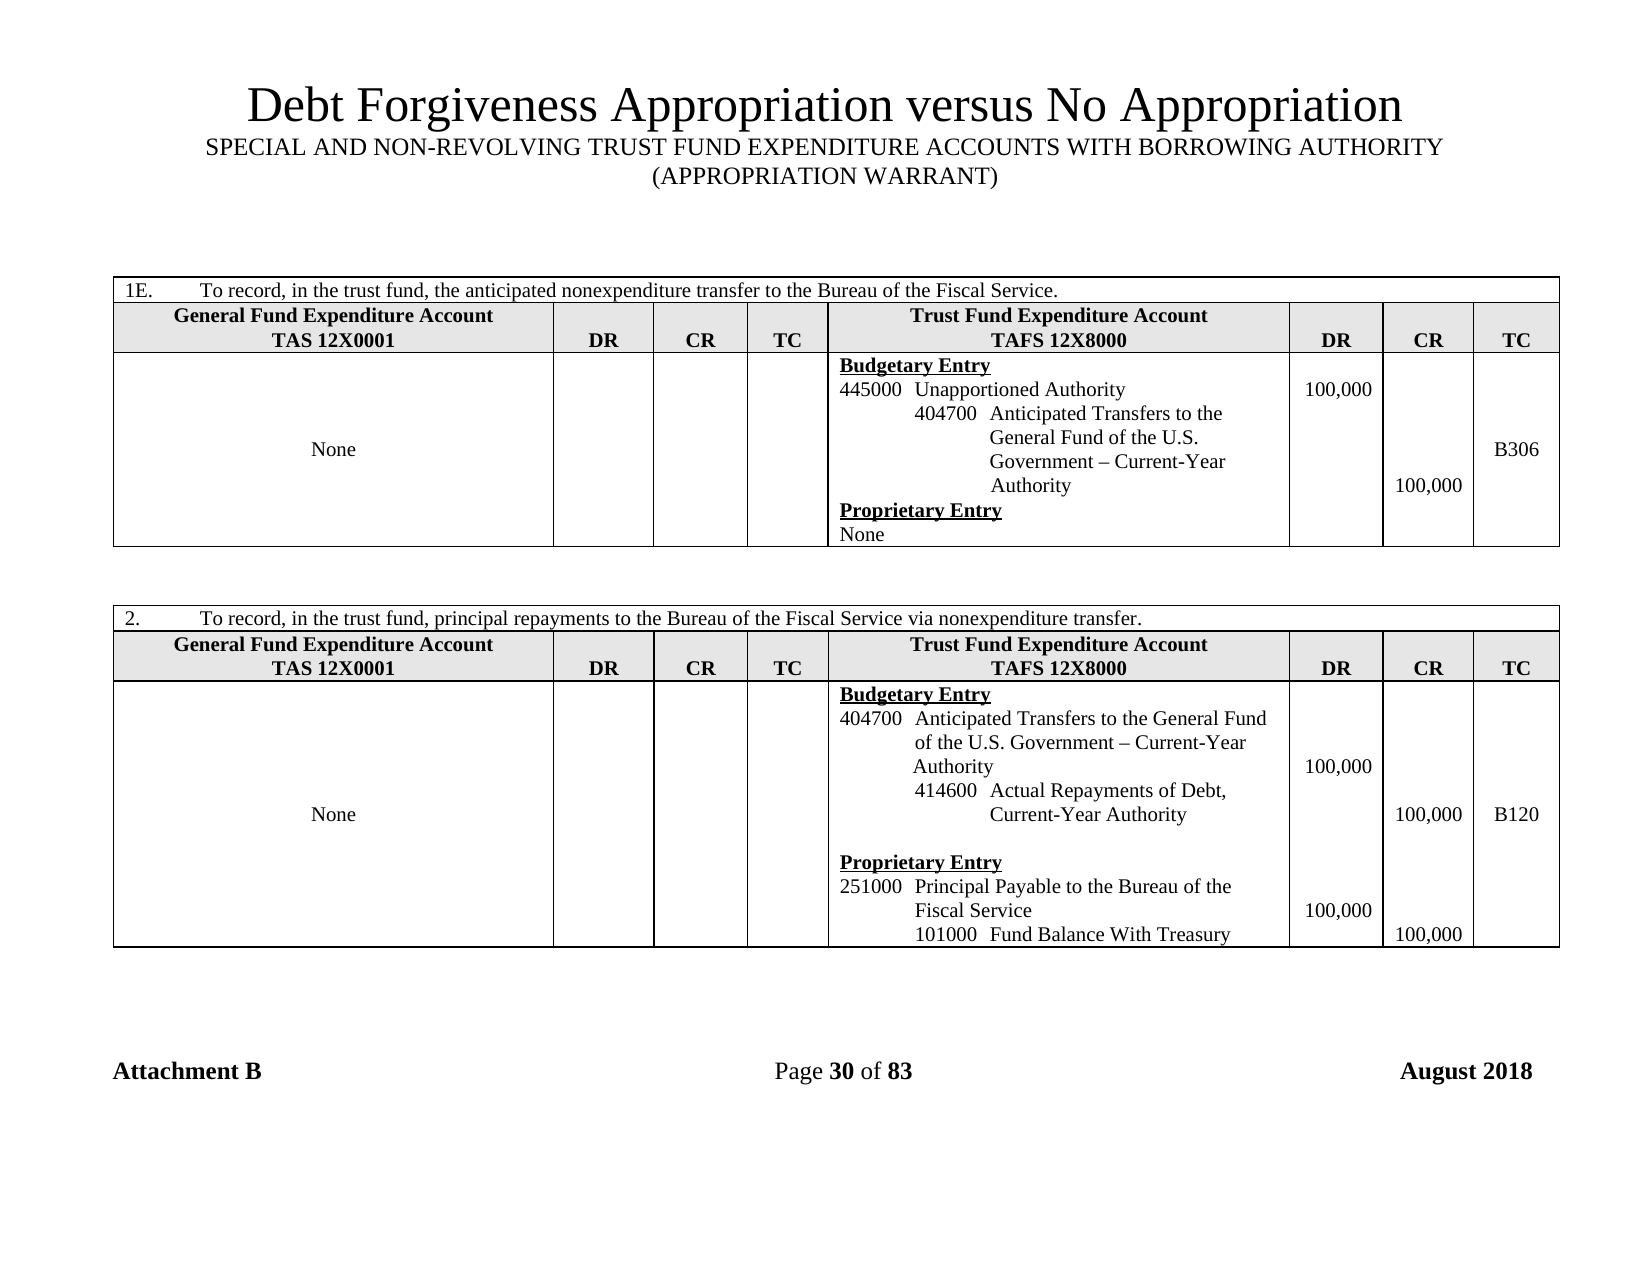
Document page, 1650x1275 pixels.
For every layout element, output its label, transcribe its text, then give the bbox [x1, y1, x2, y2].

table_cell TC [748, 303, 827, 352]
table_cell B306 [1474, 353, 1559, 546]
table_cell DR [554, 303, 653, 352]
table_cell [655, 682, 747, 946]
table_cell CR [1384, 632, 1473, 680]
table_cell [748, 353, 827, 546]
table_cell DR [1290, 632, 1382, 680]
table_cell General Fund Expenditure Account TAS 12X0001 [114, 632, 553, 680]
table_cell [748, 682, 828, 946]
table_cell 100,000 100,000 [1290, 682, 1382, 946]
table_cell 100,000 100,000 [1384, 682, 1473, 946]
table_cell 100,000 [1384, 353, 1473, 546]
table_cell DR [554, 632, 653, 680]
table_cell Budgetary Entry 404700 Anticipated Transfers to the General Fund of the U.S. Government – Current-Year Authority 414600 Actual Repayments of Debt, Current-Year Authority Proprietary Entry 251000 Principal Payable to the Bureau of the Fiscal Service 101000 Fund Balance With Treasury [829, 682, 1289, 946]
table_cell [554, 353, 653, 546]
table_header 2. To record, in the trust fund, principal repayments to the Bureau of the Fiscal Service via nonexpenditure transfer. [114, 606, 1559, 630]
table_cell CR [1384, 303, 1473, 352]
table_cell TC [1474, 303, 1559, 352]
table_cell None [114, 682, 553, 946]
table_cell 100,000 [1290, 353, 1382, 546]
table_cell TC [748, 632, 828, 680]
table_cell CR [654, 303, 747, 352]
table_cell [554, 682, 653, 946]
table_cell Trust Fund Expenditure Account TAFS 12X8000 [829, 632, 1289, 680]
table_cell CR [655, 632, 747, 680]
table_cell Trust Fund Expenditure Account TAFS 12X8000 [829, 303, 1289, 352]
table_cell None [114, 353, 553, 546]
table_header 1E. To record, in the trust fund, the anticipated nonexpenditure transfer to the Bureau of the Fiscal Service. [114, 278, 1559, 302]
table_cell General Fund Expenditure Account TAS 12X0001 [114, 303, 553, 352]
table_cell [654, 353, 747, 546]
table_cell TC [1474, 632, 1559, 680]
table_cell Budgetary Entry 445000 Unapportioned Authority 404700 Anticipated Transfers to the General Fund of the U.S. Government – Current-Year Authority Proprietary Entry None [829, 353, 1289, 546]
table_cell B120 [1474, 682, 1559, 946]
table_cell DR [1290, 303, 1382, 352]
